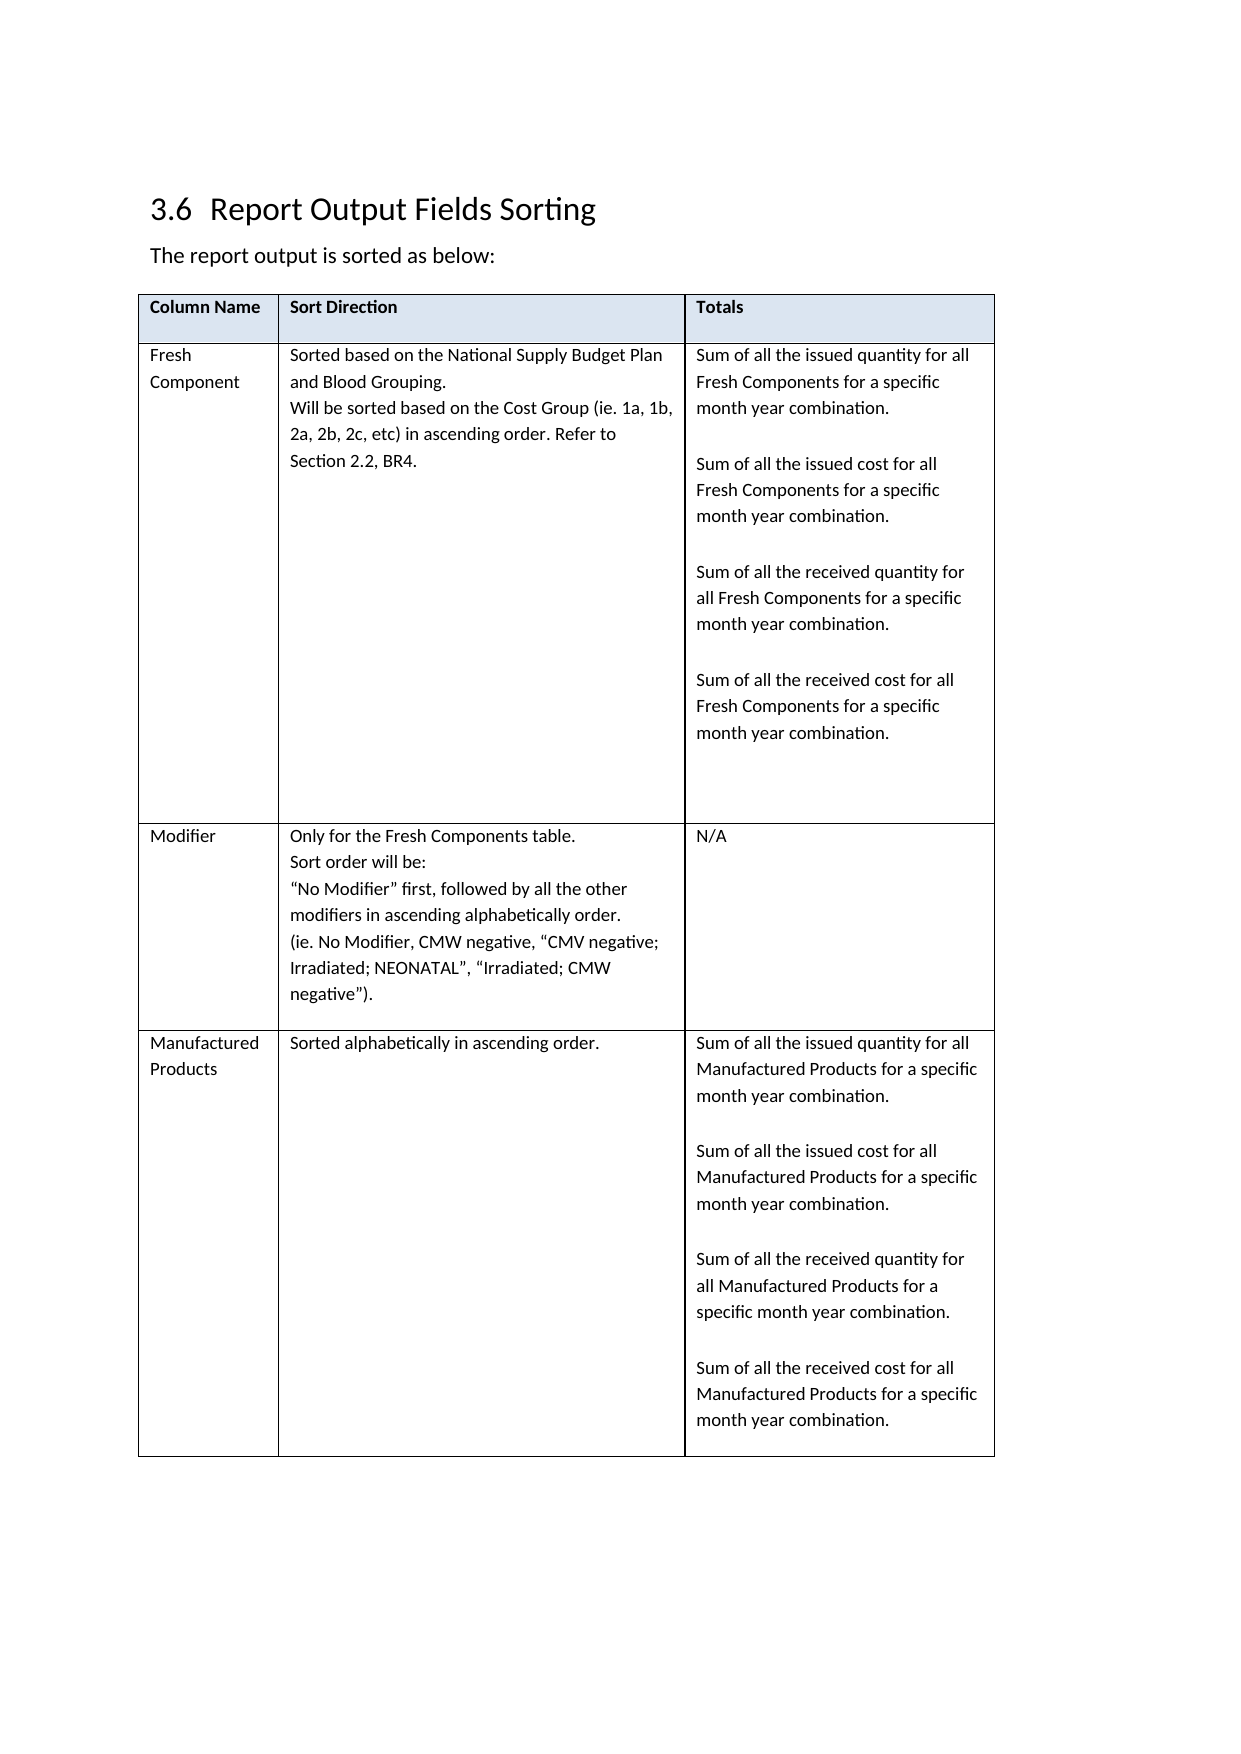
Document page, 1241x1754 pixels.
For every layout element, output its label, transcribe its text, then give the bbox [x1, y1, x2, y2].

table_cell Only for the Fresh Components table. Sort order will be: “No Modifier” first, followed by all the other modifiers in ascending alphabetically order. (ie. No Modifier, CMW negative, “CMV negative; Irradiated; NEONATAL”, “Irradiated; CMW negative”). [279, 824, 684, 1030]
table_header Column Name [139, 295, 278, 342]
table_cell N/A [686, 824, 994, 1030]
table_cell Sum of all the issued quantity for all Manufactured Products for a specific month year combination. Sum of all the issued cost for all Manufactured Products for a specific month year combination. Sum of all the received quantity for all Manufactured Products for a specific month year combination. Sum of all the received cost for all Manufactured Products for a specific month year combination. [686, 1031, 994, 1456]
table_cell Sorted alphabetically in ascending order. [279, 1031, 684, 1456]
table_cell Fresh Component [139, 344, 278, 823]
subtitle Report Output Fields Sorting [150, 187, 1090, 228]
text The report output is sorted as below: [150, 241, 1090, 269]
table_cell Sum of all the issued quantity for all Fresh Components for a specific month year combination. Sum of all the issued cost for all Fresh Components for a specific month year combination. Sum of all the received quantity for all Fresh Components for a specific month year combination. Sum of all the received cost for all Fresh Components for a specific month year combination. [686, 344, 994, 823]
table_cell Manufactured Products [139, 1031, 278, 1456]
table_cell Sorted based on the National Supply Budget Plan and Blood Grouping. Will be sorted based on the Cost Group (ie. 1a, 1b, 2a, 2b, 2c, etc) in ascending order. Refer to Section 2.2, BR4. [279, 344, 684, 823]
table_header Sort Direction [279, 295, 684, 342]
table_header Totals [686, 295, 994, 342]
table_cell Modifier [139, 824, 278, 1030]
